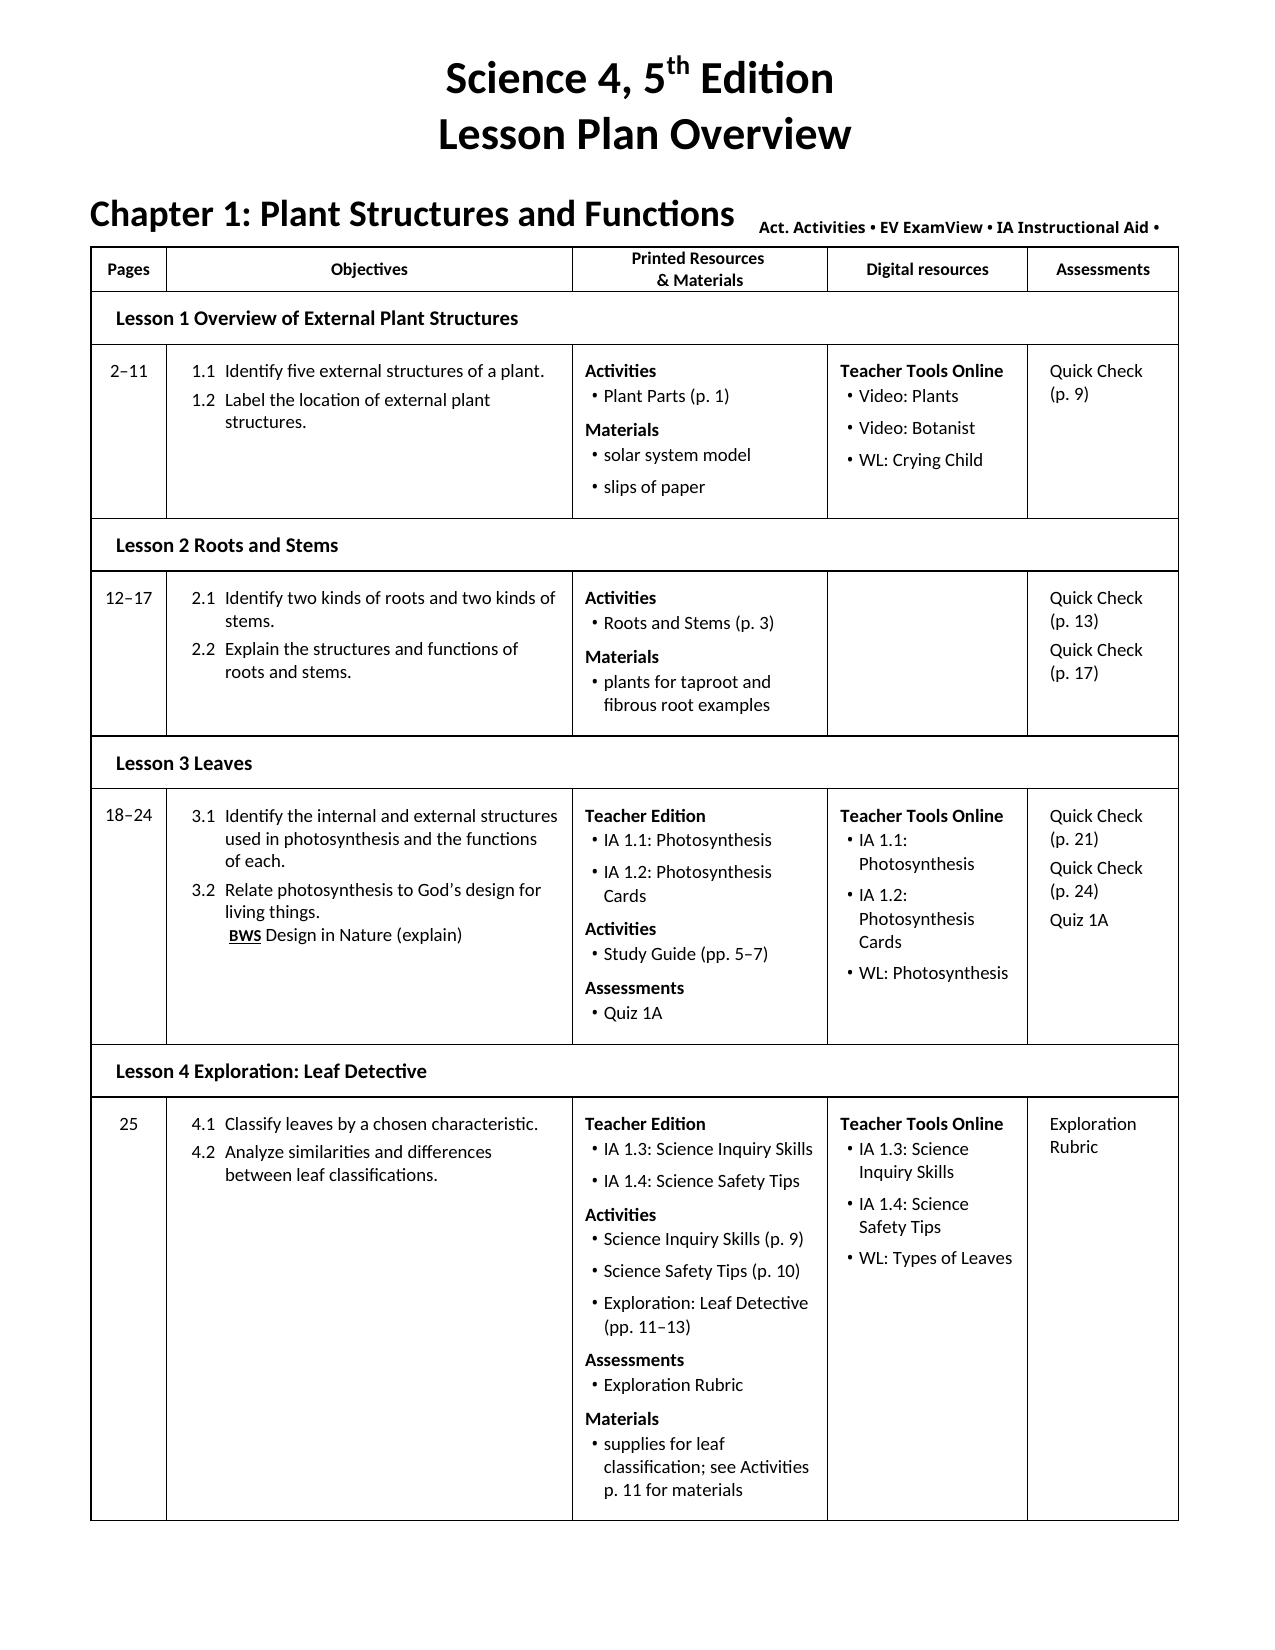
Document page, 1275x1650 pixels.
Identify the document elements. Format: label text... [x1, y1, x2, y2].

table_cell 25 [92, 1098, 166, 1520]
table_cell 2.1 Identify two kinds of roots and two kinds of stems. 2.2 Explain the structures and functions of roots and stems. [167, 572, 572, 735]
table_cell 1.1 Identify five external structures of a plant. 1.2 Label the location of external plant structures. [167, 345, 572, 517]
table_cell Teacher Tools Online Video: Plants Video: Botanist WL: Crying Child [828, 345, 1027, 517]
table_header Objectives [167, 248, 572, 291]
table_cell 2–11 [92, 345, 166, 517]
table_cell Quick Check (p. 13) Quick Check (p. 17) [1028, 572, 1178, 735]
table_header Assessments [1028, 248, 1178, 291]
table_cell Teacher Edition IA 1.3: Science Inquiry Skills IA 1.4: Science Safety Tips Activities Science Inquiry Skills (p. 9) Science Safety Tips (p. 10) Exploration: Leaf Detective (pp. 11–13) Assessments Exploration Rubric Materials supplies for leaf classification; see Activities p. 11 for materials [573, 1098, 827, 1520]
text Chapter 1: Plant Structures and Functions [90, 173, 1200, 240]
table_header Digital resources [828, 248, 1027, 291]
table_cell 3.1 Identify the internal and external structures used in photosynthesis and the functions of each. 3.2 Relate photosynthesis to God’s design for living things. BWS Design in Nature (explain) [167, 789, 572, 1043]
table_cell Quick Check (p. 9) [1028, 345, 1178, 517]
table_cell Activities Roots and Stems (p. 3) Materials plants for taproot and fibrous root examples [573, 572, 827, 735]
table_cell Exploration Rubric [1028, 1098, 1178, 1520]
table_cell Quick Check (p. 21) Quick Check (p. 24) Quiz 1A [1028, 789, 1178, 1043]
table_cell Lesson 4 Exploration: Leaf Detective [92, 1045, 1178, 1096]
table_cell Lesson 1 Overview of External Plant Structures [92, 292, 1178, 343]
table_cell Lesson 3 Leaves [92, 737, 1178, 788]
table_header Pages [92, 248, 166, 291]
table_cell Teacher Tools Online IA 1.1: Photosynthesis IA 1.2: Photosynthesis Cards WL: Photosynthesis [828, 789, 1027, 1043]
table_cell Teacher Tools Online IA 1.3: Science Inquiry Skills IA 1.4: Science Safety Tips WL: Types of Leaves [828, 1098, 1027, 1520]
table_cell [828, 572, 1027, 735]
table_cell Lesson 2 Roots and Stems [92, 519, 1178, 570]
table_cell 12–17 [92, 572, 166, 735]
table_cell Activities Plant Parts (p. 1) Materials solar system model slips of paper [573, 345, 827, 517]
table_cell 18–24 [92, 789, 166, 1043]
table_cell 4.1 Classify leaves by a chosen characteristic. 4.2 Analyze similarities and differences between leaf classifications. [167, 1098, 572, 1520]
table_header Printed Resources & Materials [573, 248, 827, 291]
text Science 4, 5th Edition Lesson Plan Overview [90, 49, 1200, 161]
table_cell Teacher Edition IA 1.1: Photosynthesis IA 1.2: Photosynthesis Cards Activities Study Guide (pp. 5–7) Assessments Quiz 1A [573, 789, 827, 1043]
